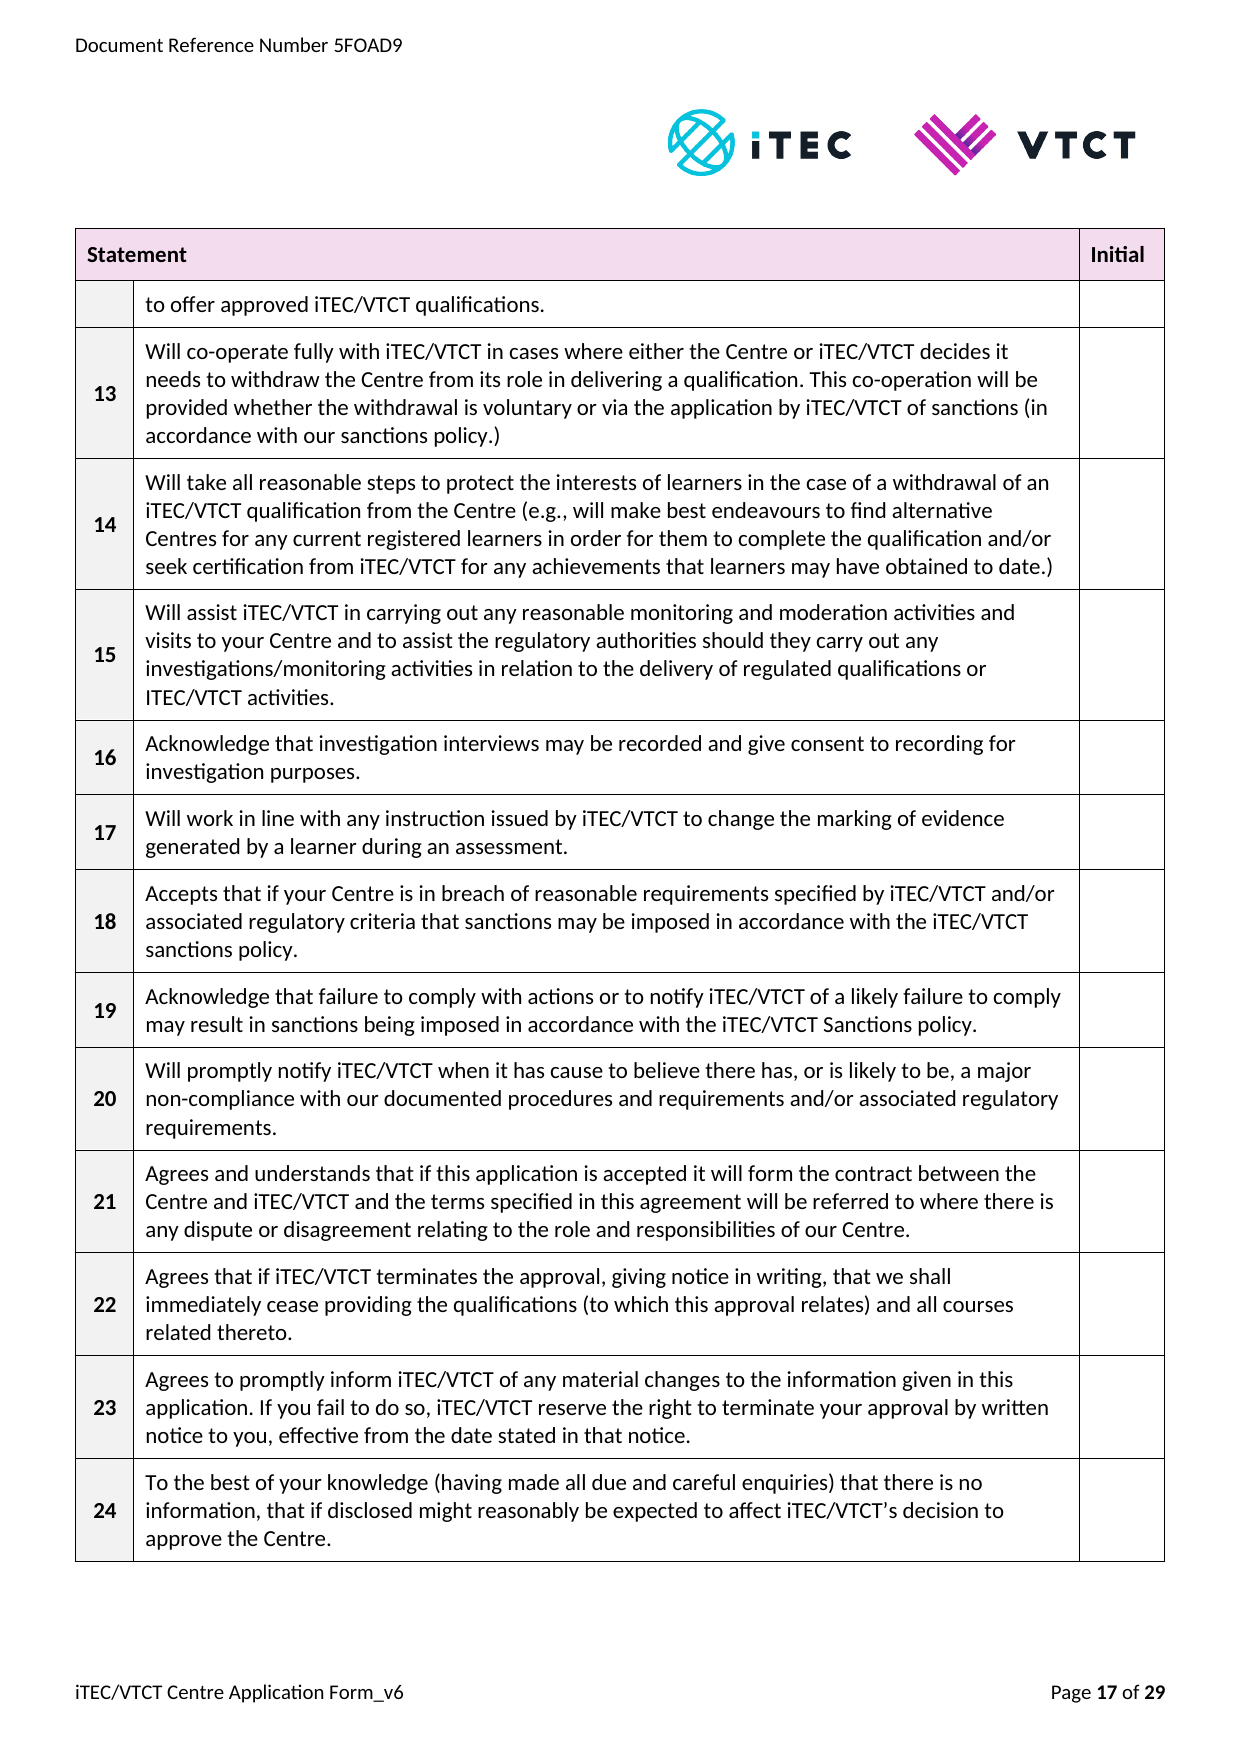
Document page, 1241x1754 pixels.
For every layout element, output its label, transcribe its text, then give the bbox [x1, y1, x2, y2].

table_cell 24 [76, 1459, 133, 1561]
table_cell 14 [76, 459, 133, 589]
table_cell 17 [76, 795, 133, 869]
table_cell [1080, 721, 1164, 794]
table_cell [1080, 795, 1164, 869]
table_cell [1080, 1151, 1164, 1252]
table_header Initial [1080, 229, 1164, 280]
table_cell [1080, 459, 1164, 589]
table_cell [1080, 1356, 1164, 1458]
table_cell 16 [76, 721, 133, 794]
table_cell [1080, 1459, 1164, 1561]
table_cell To the best of your knowledge (having made all due and careful enquiries) that there is no information, that if disclosed might reasonably be expected to affect iTEC/VTCT’s decision to approve the Centre. [134, 1459, 1079, 1561]
table_cell [1080, 590, 1164, 719]
table_cell [1080, 1253, 1164, 1355]
table_header Statement [76, 229, 1079, 280]
table_cell 22 [76, 1253, 133, 1355]
table_cell Agrees that if iTEC/VTCT terminates the approval, giving notice in writing, that we shall immediately cease providing the qualifications (to which this approval relates) and all courses related thereto. [134, 1253, 1079, 1355]
table_cell Will take all reasonable steps to protect the interests of learners in the case of a withdrawal of an iTEC/VTCT qualification from the Centre (e.g., will make best endeavours to find alternative Centres for any current registered learners in order for them to complete the qualification and/or seek certification from iTEC/VTCT for any achievements that learners may have obtained to date.) [134, 459, 1079, 589]
table_cell Will assist iTEC/VTCT in carrying out any reasonable monitoring and moderation activities and visits to your Centre and to assist the regulatory authorities should they carry out any investigations/monitoring activities in relation to the delivery of regulated qualifications or ITEC/VTCT activities. [134, 590, 1079, 719]
table_cell 19 [76, 973, 133, 1047]
table_cell Will work in line with any instruction issued by iTEC/VTCT to change the marking of evidence generated by a learner during an assessment. [134, 795, 1079, 869]
table_cell Acknowledge that investigation interviews may be recorded and give consent to recording for investigation purposes. [134, 721, 1079, 794]
table_cell Agrees to promptly inform iTEC/VTCT of any material changes to the information given in this application. If you fail to do so, iTEC/VTCT reserve the right to terminate your approval by written notice to you, effective from the date stated in that notice. [134, 1356, 1079, 1458]
table_cell [1080, 973, 1164, 1047]
table_cell Will promptly notify iTEC/VTCT when it has cause to believe there has, or is likely to be, a major non-compliance with our documented procedures and requirements and/or associated regulatory requirements. [134, 1048, 1079, 1149]
picture [637, 82, 1166, 203]
table_cell Will co-operate fully with iTEC/VTCT in cases where either the Centre or iTEC/VTCT decides it needs to withdraw the Centre from its role in delivering a qualification. This co-operation will be provided whether the withdrawal is voluntary or via the application by iTEC/VTCT of sanctions (in accordance with our sanctions policy.) [134, 328, 1079, 458]
table_cell 23 [76, 1356, 133, 1458]
table_cell 20 [76, 1048, 133, 1149]
table_cell [1080, 328, 1164, 458]
table_cell 18 [76, 870, 133, 972]
table_cell [1080, 1048, 1164, 1149]
table_cell 12 [76, 281, 133, 327]
table_cell Accepts that if your Centre is in breach of reasonable requirements specified by iTEC/VTCT and/or associated regulatory criteria that sanctions may be imposed in accordance with the iTEC/VTCT sanctions policy. [134, 870, 1079, 972]
table_cell 13 [76, 328, 133, 458]
table_cell Agrees and understands that if this application is accepted it will form the contract between the Centre and iTEC/VTCT and the terms specified in this agreement will be referred to where there is any dispute or disagreement relating to the role and responsibilities of our Centre. [134, 1151, 1079, 1252]
table_cell [1080, 281, 1164, 327]
table_cell [1080, 870, 1164, 972]
table_cell 21 [76, 1151, 133, 1252]
table_cell Acknowledge that failure to comply with actions or to notify iTEC/VTCT of a likely failure to comply may result in sanctions being imposed in accordance with the iTEC/VTCT Sanctions policy. [134, 973, 1079, 1047]
table_cell 15 [76, 590, 133, 719]
